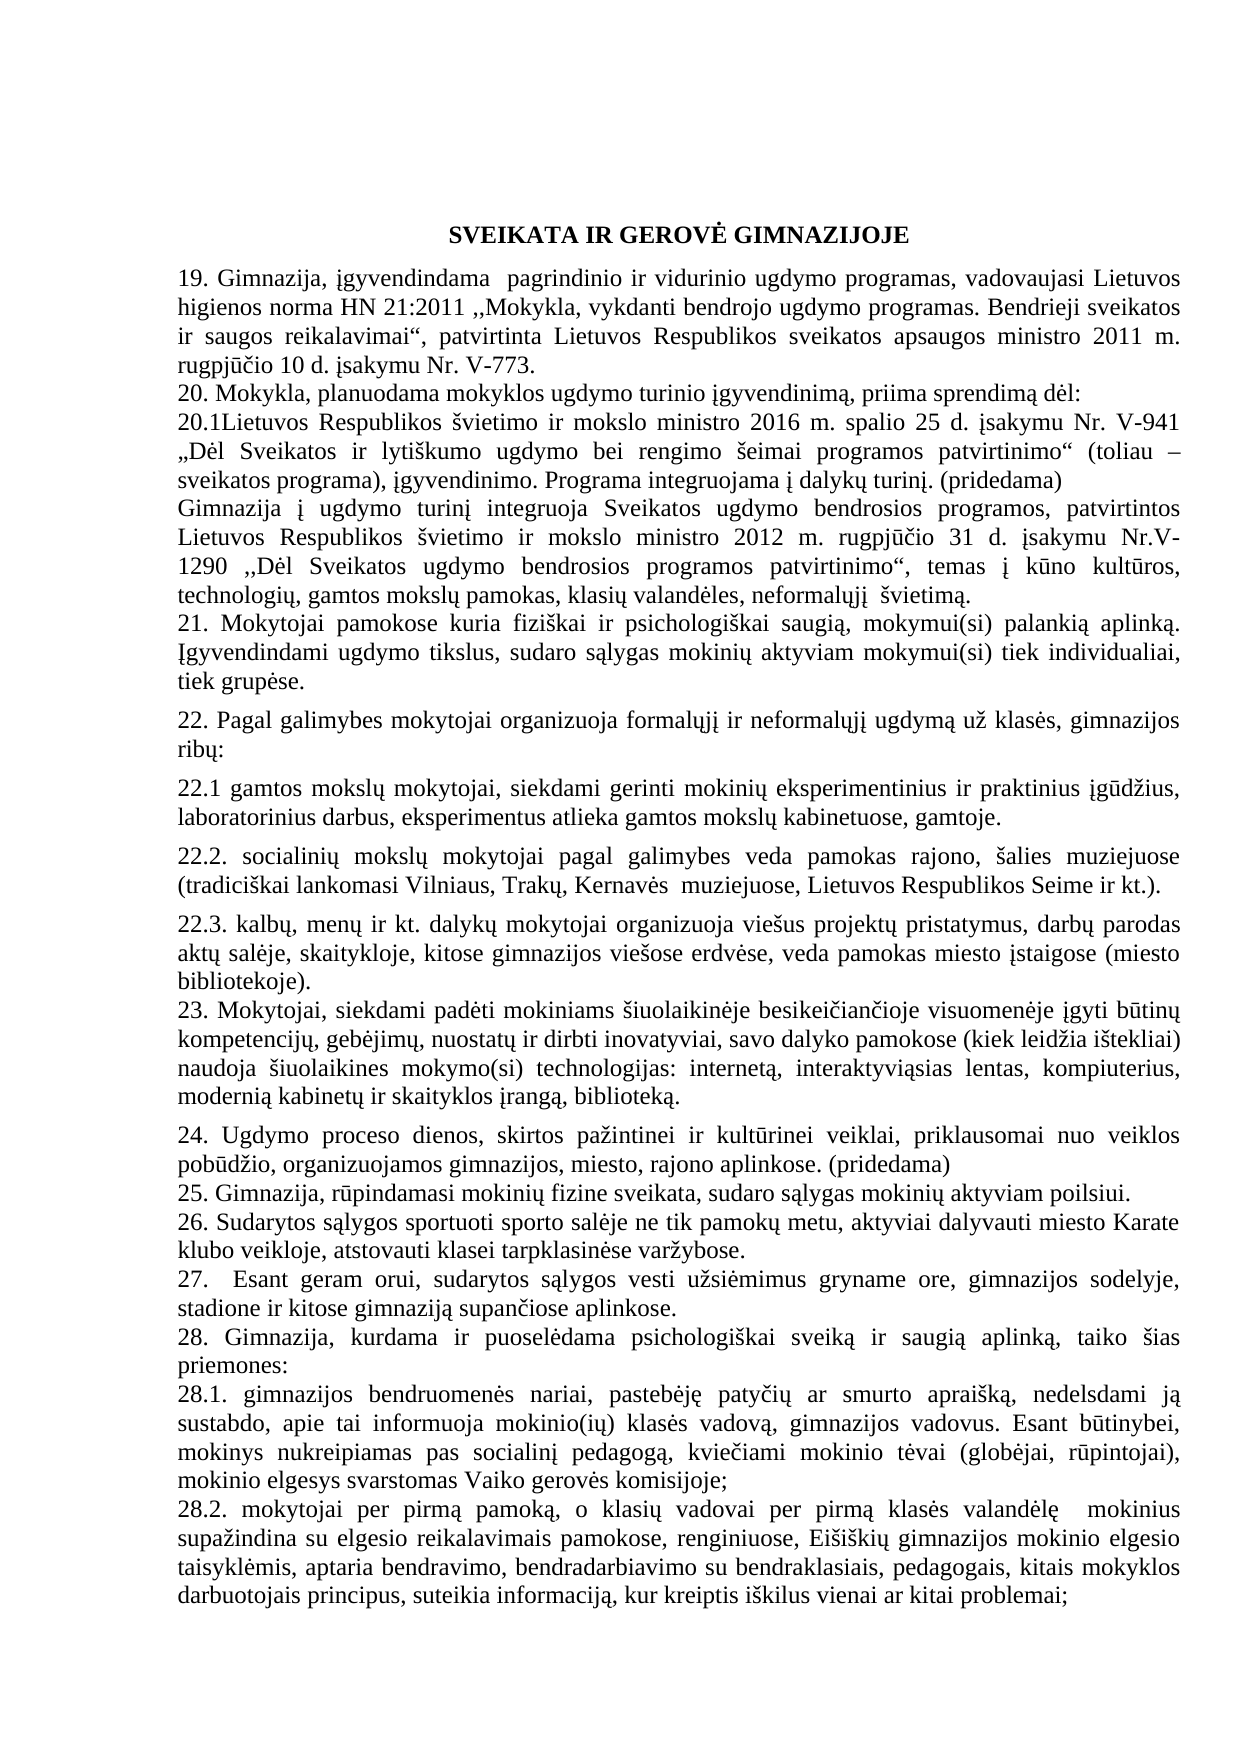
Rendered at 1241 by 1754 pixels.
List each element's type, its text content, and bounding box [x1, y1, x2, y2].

text 22. Pagal galimybes mokytojai organizuoja formalųjį ir neformalųjį ugdymą už klasės, gimnazijos ribų: [177, 705, 1181, 763]
text 20.1Lietuvos Respublikos švietimo ir mokslo ministro 2016 m. spalio 25 d. įsakymu Nr. V-941 „Dėl Sveikatos ir lytiškumo ugdymo bei rengimo šeimai programos patvirtinimo“ (toliau – sveikatos programa), įgyvendinimo. Programa integruojama į dalykų turinį. (pridedama) [177, 407, 1181, 493]
text SVEIKATA IR GEROVĖ GIMNAZIJOJE [177, 220, 1181, 249]
text 23. Mokytojai, siekdami padėti mokiniams šiuolaikinėje besikeičiančioje visuomenėje įgyti būtinų kompetencijų, gebėjimų, nuostatų ir dirbti inovatyviai, savo dalyko pamokose (kiek leidžia ištekliai) naudoja šiuolaikines mokymo(si) technologijas: internetą, interaktyviąsias lentas, kompiuterius, modernią kabinetų ir skaityklos įrangą, biblioteką. [177, 995, 1181, 1110]
text 22.2. socialinių mokslų mokytojai pagal galimybes veda pamokas rajono, šalies muziejuose (tradiciškai lankomasi Vilniaus, Trakų, Kernavės muziejuose, Lietuvos Respublikos Seime ir kt.). [177, 841, 1181, 898]
text 24. Ugdymo proceso dienos, skirtos pažintinei ir kultūrinei veiklai, priklausomai nuo veiklos pobūdžio, organizuojamos gimnazijos, miesto, rajono aplinkose. (pridedama) [177, 1121, 1181, 1178]
text 25. Gimnazija, rūpindamasi mokinių fizine sveikata, sudaro sąlygas mokinių aktyviam poilsiui. [177, 1178, 1181, 1207]
text Gimnazija į ugdymo turinį integruoja Sveikatos ugdymo bendrosios programos, patvirtintos Lietuvos Respublikos švietimo ir mokslo ministro . rugpjūčio 31 d. įsakymu Nr.V-1290 ,,Dėl Sveikatos ugdymo bendrosios programos patvirtinimo“, temas į kūno kultūros, technologių, gamtos mokslų pamokas, klasių valandėles, neformalųjį švietimą. [177, 493, 1181, 608]
text 20. Mokykla, planuodama mokyklos ugdymo turinio įgyvendinimą, priima sprendimą dėl: [177, 378, 1181, 407]
text 19. Gimnazija, įgyvendindama pagrindinio ir vidurinio ugdymo programas, vadovaujasi Lietuvos higienos norma HN 21:2011 ,,Mokykla, vykdanti bendrojo ugdymo programas. Bendrieji sveikatos ir saugos reikalavimai“, patvirtinta Lietuvos Respublikos sveikatos apsaugos ministro . rugpjūčio 10 d. įsakymu Nr. V-773. [177, 263, 1181, 378]
text 27. Esant geram orui, sudarytos sąlygos vesti užsiėmimus gryname ore, gimnazijos sodelyje, stadione ir kitose gimnaziją supančiose aplinkose. [177, 1264, 1181, 1322]
text 28.2. mokytojai per pirmą pamoką, o klasių vadovai per pirmą klasės valandėlę mokinius supažindina su elgesio reikalavimais pamokose, renginiuose, Eišiškių gimnazijos mokinio elgesio taisyklėmis, aptaria bendravimo, bendradarbiavimo su bendraklasiais, pedagogais, kitais mokyklos darbuotojais principus, suteikia informaciją, kur kreiptis iškilus vienai ar kitai problemai; [177, 1494, 1181, 1609]
text 22.3. kalbų, menų ir kt. dalykų mokytojai organizuoja viešus projektų pristatymus, darbų parodas aktų salėje, skaitykloje, kitose gimnazijos viešose erdvėse, veda pamokas miesto įstaigose (miesto bibliotekoje). [177, 909, 1181, 995]
text 22.1 gamtos mokslų mokytojai, siekdami gerinti mokinių eksperimentinius ir praktinius įgūdžius, laboratorinius darbus, eksperimentus atlieka gamtos mokslų kabinetuose, gamtoje. [177, 773, 1181, 831]
text 28. Gimnazija, kurdama ir puoselėdama psichologiškai sveiką ir saugią aplinką, taiko šias priemones: [177, 1322, 1181, 1379]
text 26. Sudarytos sąlygos sportuoti sporto salėje ne tik pamokų metu, aktyviai dalyvauti miesto Karate klubo veikloje, atstovauti klasei tarpklasinėse varžybose. [177, 1207, 1181, 1264]
text 21. Mokytojai pamokose kuria fiziškai ir psichologiškai saugią, mokymui(si) palankią aplinką. Įgyvendindami ugdymo tikslus, sudaro sąlygas mokinių aktyviam mokymui(si) tiek individualiai, tiek grupėse. [177, 608, 1181, 695]
text 28.1. gimnazijos bendruomenės nariai, pastebėję patyčių ar smurto apraišką, nedelsdami ją sustabdo, apie tai informuoja mokinio(ių) klasės vadovą, gimnazijos vadovus. Esant būtinybei, mokinys nukreipiamas pas socialinį pedagogą, kviečiami mokinio tėvai (globėjai, rūpintojai), mokinio elgesys svarstomas Vaiko gerovės komisijoje; [177, 1379, 1181, 1494]
